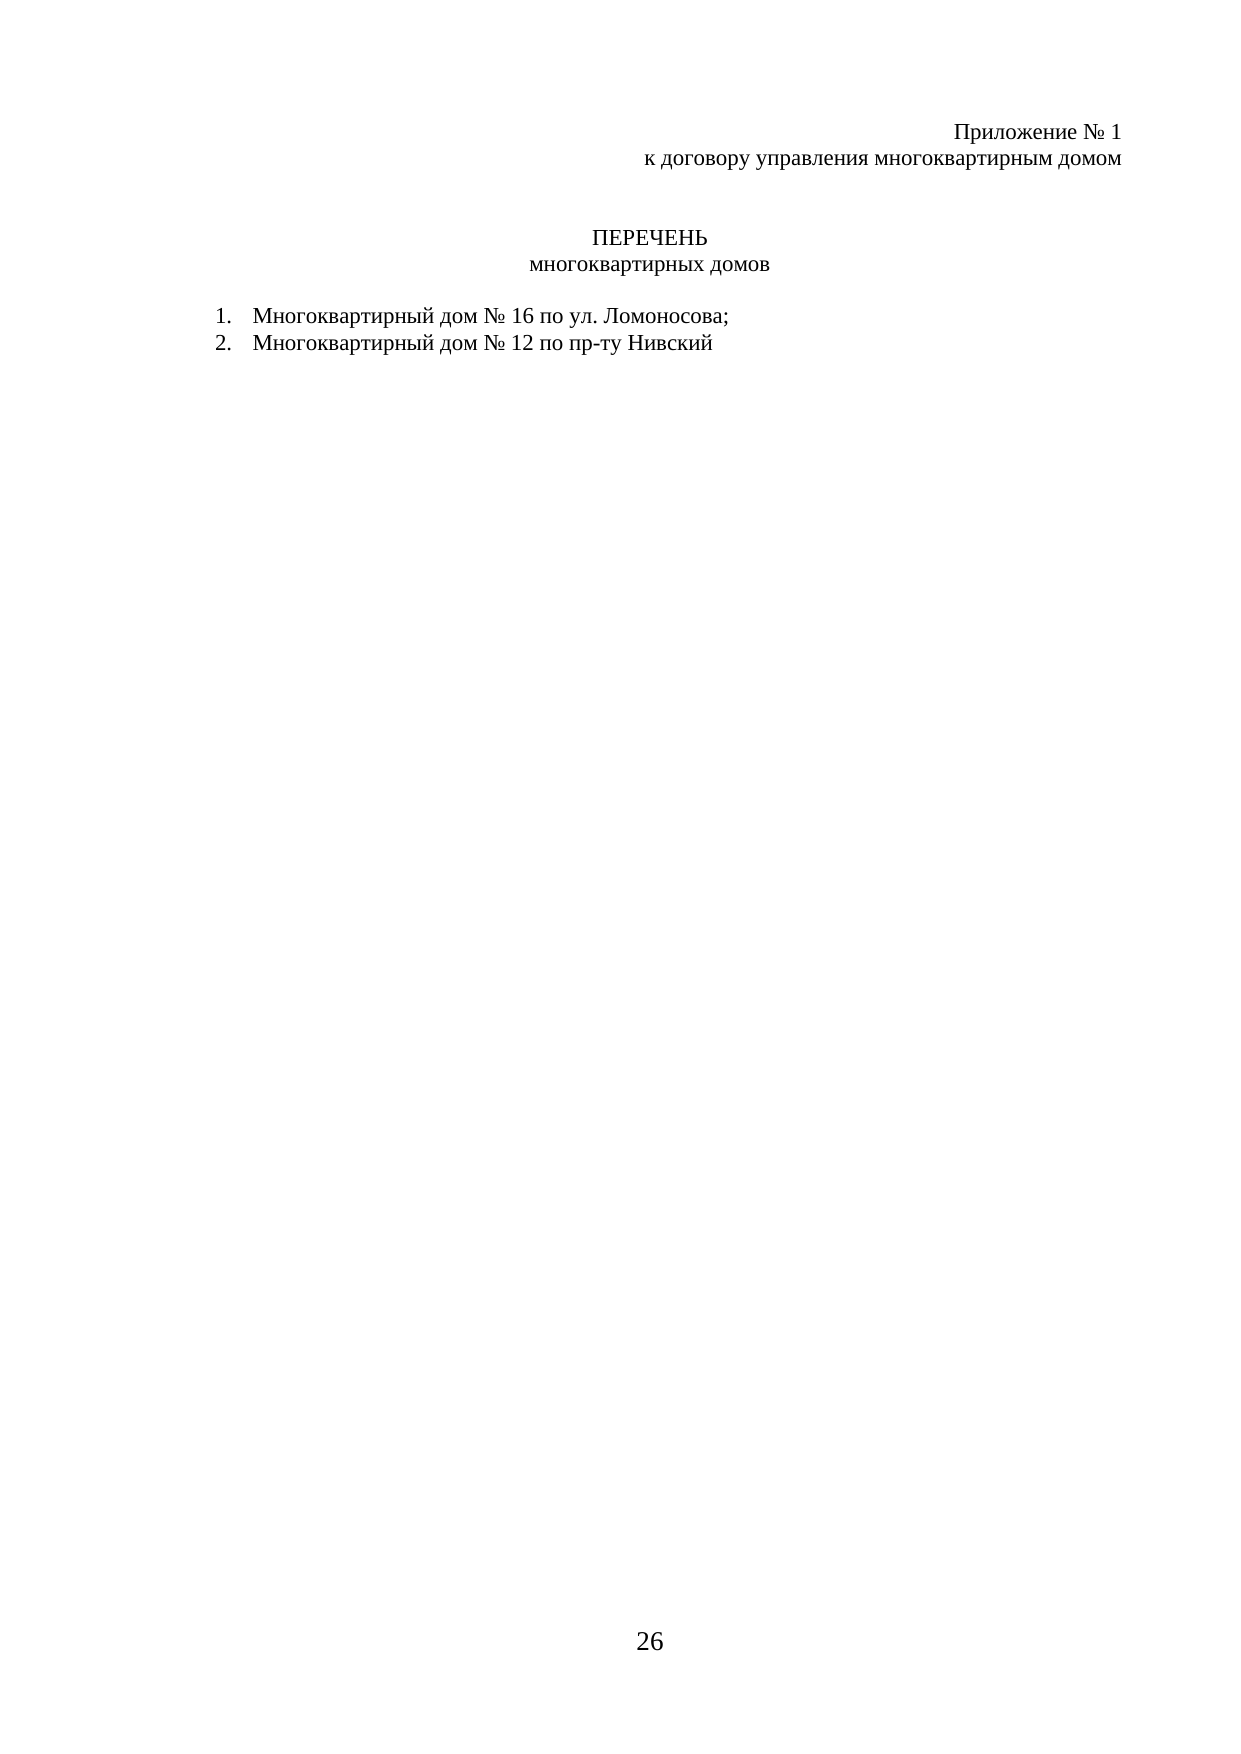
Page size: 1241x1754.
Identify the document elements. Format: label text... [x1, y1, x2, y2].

list Многоквартирный дом № 12 по пр-ту Нивский [215, 329, 1122, 355]
list Многоквартирный дом № 16 по ул. Ломоносова; [215, 303, 1122, 329]
text ПЕРЕЧЕНЬ [177, 223, 1122, 250]
text Приложение № 1 [251, 118, 1122, 144]
text к договору управления многоквартирным домом [251, 144, 1122, 171]
text многоквартирных домов [177, 250, 1122, 276]
